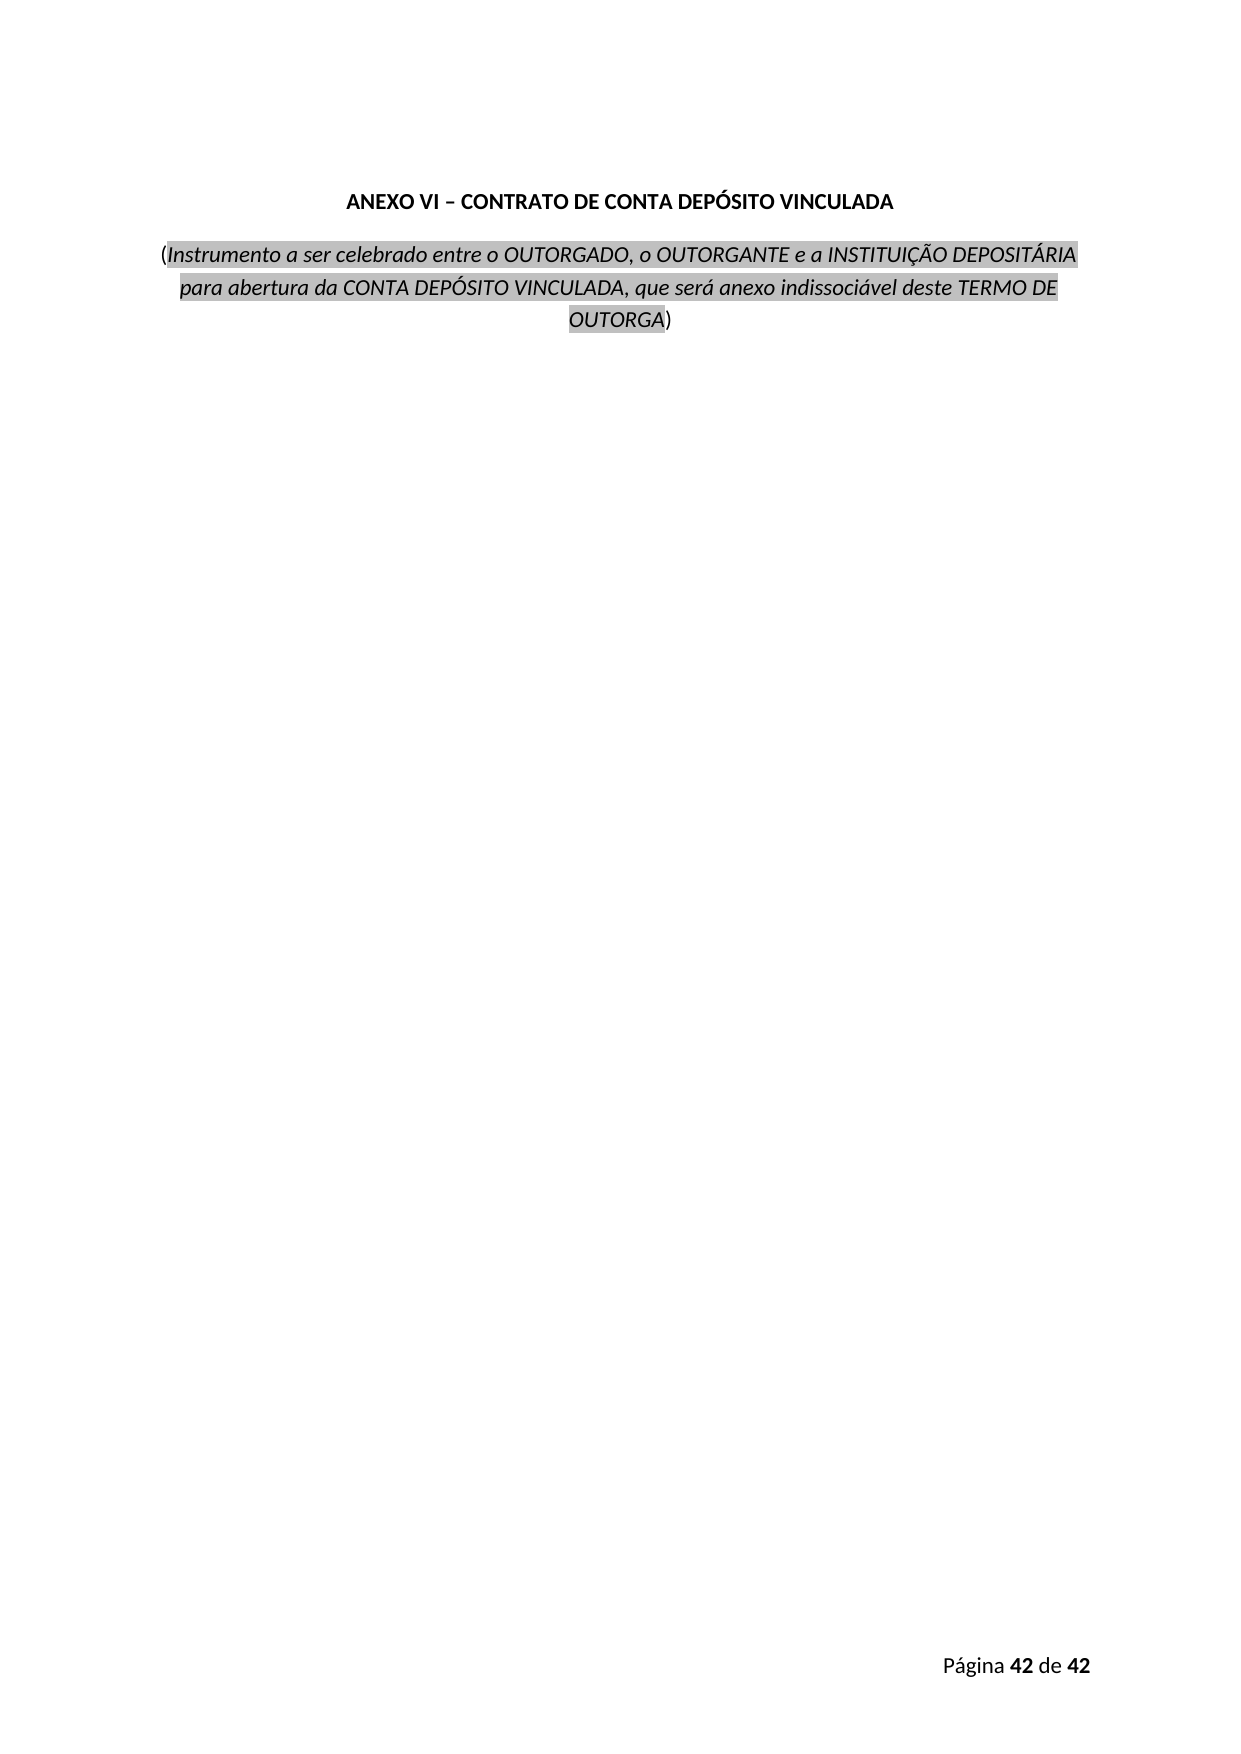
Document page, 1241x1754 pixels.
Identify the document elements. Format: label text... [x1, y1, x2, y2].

text (Instrumento a ser celebrado entre o OUTORGADO, o OUTORGANTE e a INSTITUIÇÃO DEPOSITÁRIA para abertura da CONTA DEPÓSITO VINCULADA, que será anexo indissociável deste TERMO DE OUTORGA) [150, 241, 1090, 333]
subtitle ANEXO VI – CONTRATO DE CONTA DEPÓSITO VINCULADA [150, 187, 1090, 216]
